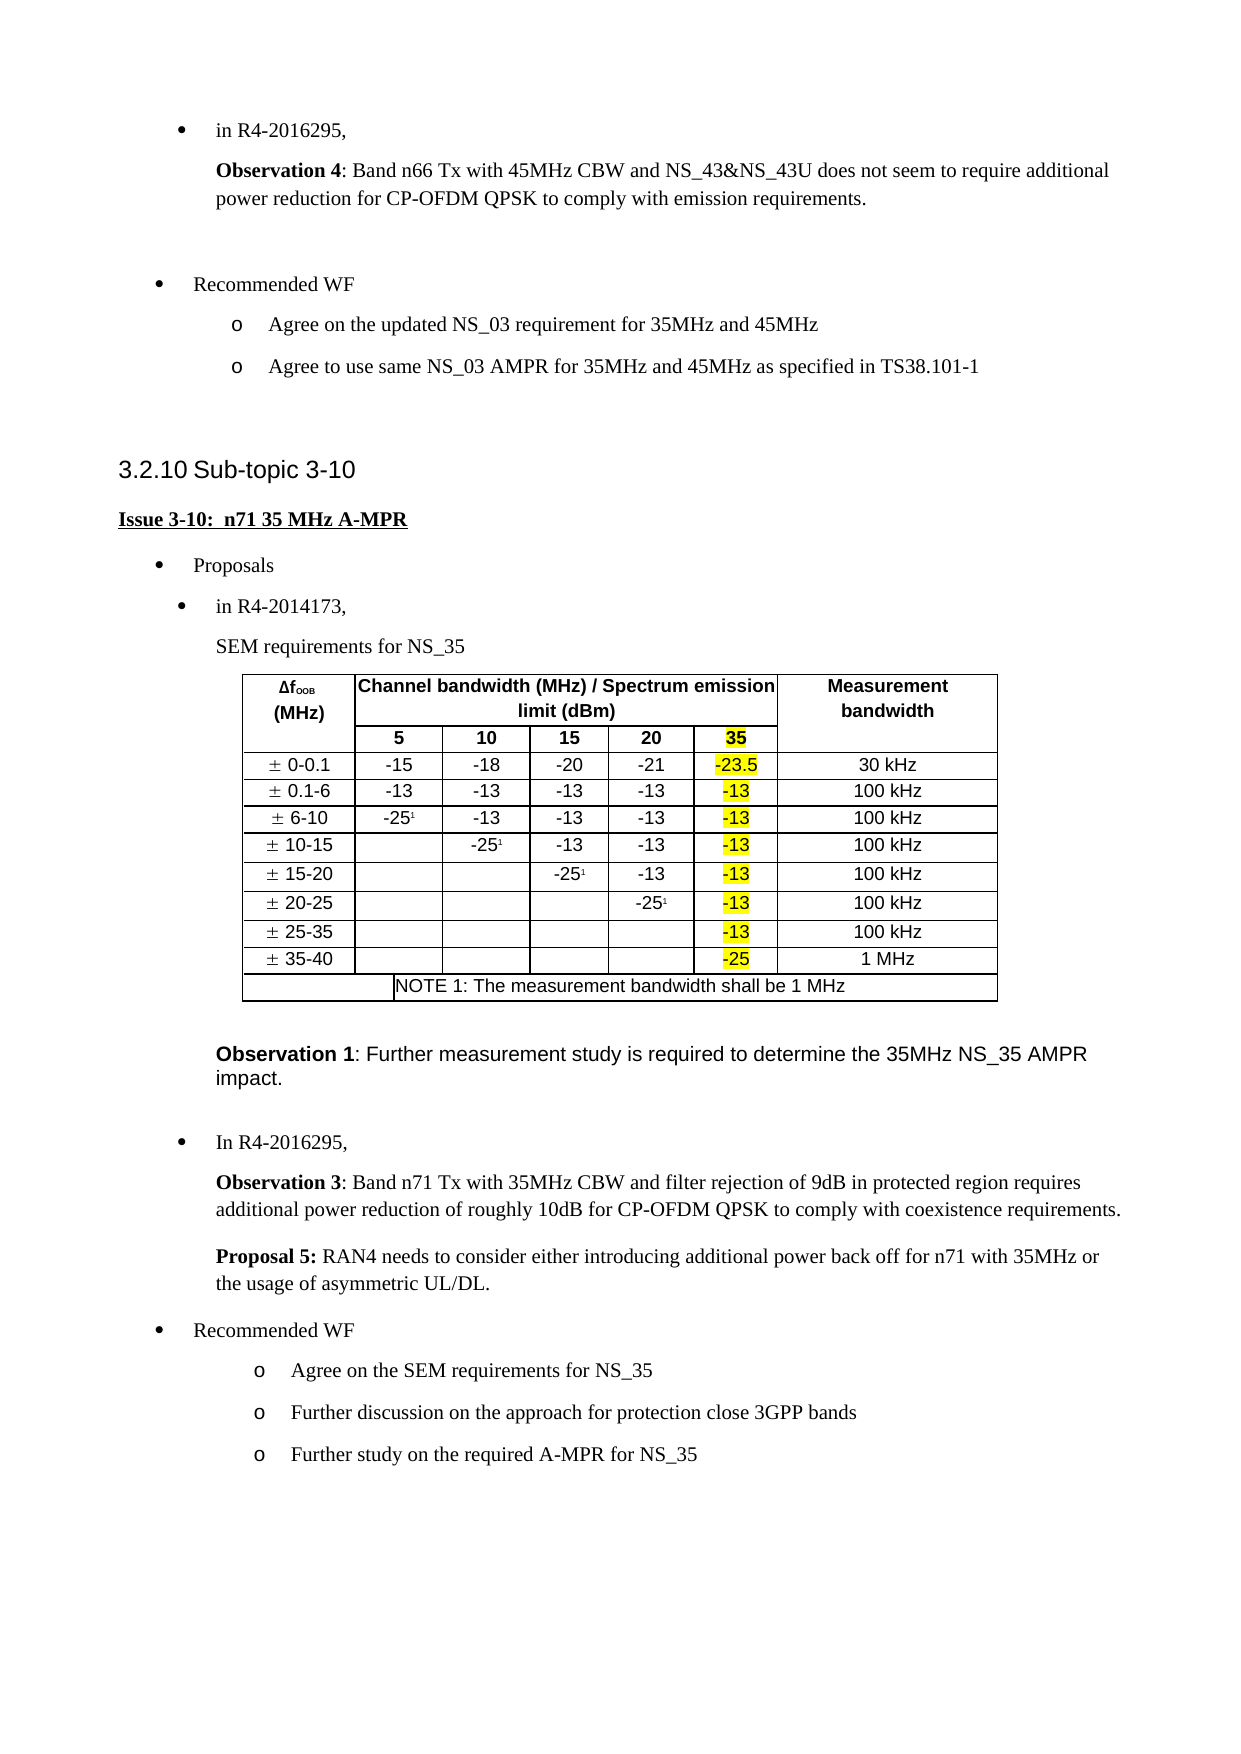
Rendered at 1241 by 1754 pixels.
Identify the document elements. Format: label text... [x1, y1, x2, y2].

table_cell [356, 834, 442, 861]
table_cell -13 [609, 807, 693, 832]
table_cell [531, 948, 608, 973]
table_cell -13 [531, 780, 608, 805]
table_cell [356, 892, 442, 920]
table_cell -23.5 [695, 753, 777, 779]
table_cell 100 kHz [778, 807, 997, 832]
table_cell -18 [443, 753, 529, 779]
list in R4-2014173, [178, 593, 1122, 618]
table_cell -20 [531, 753, 608, 779]
table_cell -251 [609, 892, 693, 920]
table_cell [443, 948, 529, 973]
table_header Channel bandwidth (MHz) / Spectrum emission limit (dBm) [356, 675, 777, 725]
table_cell -251 [443, 834, 529, 861]
list in R4-2016295, [178, 118, 1122, 142]
table_cell -13 [443, 780, 529, 805]
list Proposal 5: RAN4 needs to consider either introducing additional power back off for n71 with 35MHz or the usage of asymmetric UL/DL. [216, 1244, 1122, 1295]
table_cell -25 [695, 948, 777, 973]
list Further study on the required A-MPR for NS_35 [253, 1442, 1122, 1468]
list Agree on the SEM requirements for NS_35 [253, 1358, 1122, 1383]
table_cell 20 [609, 727, 693, 752]
table_cell [609, 948, 693, 973]
table_cell -13 [609, 834, 693, 861]
table_cell 100 kHz [778, 834, 997, 861]
table_cell 100 kHz [778, 892, 997, 920]
table_cell -251 [356, 807, 442, 832]
list SEM requirements for NS_35 [216, 634, 1122, 658]
table_cell  25-35 [243, 921, 354, 946]
table_cell 5 [356, 727, 442, 752]
table_cell -13 [443, 807, 529, 832]
table_cell 10 [443, 727, 529, 752]
table_cell [443, 863, 529, 891]
table_cell  6-10 [243, 806, 354, 832]
table_cell [356, 921, 442, 946]
table_cell [531, 921, 608, 946]
table_cell  10-15 [243, 833, 354, 861]
list Agree to use same NS_03 AMPR for 35MHz and 45MHz as specified in TS38.101-1 [231, 354, 1122, 380]
table_cell -13 [695, 807, 777, 832]
subtitle Sub-topic 3-10 [118, 455, 1122, 484]
list Observation 3: Band n71 Tx with 35MHz CBW and filter rejection of 9dB in protected region requires additional power reduction of roughly 10dB for CP-OFDM QPSK to comply with coexistence requirements. [216, 1170, 1122, 1221]
table_cell 30 kHz [778, 753, 997, 779]
text Issue 3-10: n71 35 MHz A-MPR [118, 507, 1122, 531]
table_cell -13 [695, 834, 777, 861]
table_cell -13 [695, 780, 777, 805]
table_cell -15 [356, 753, 442, 779]
table_cell -21 [609, 753, 693, 779]
list Agree on the updated NS_03 requirement for 35MHz and 45MHz [231, 312, 1122, 338]
table_cell 100 kHz [778, 863, 997, 891]
table_header ΔfOOB (MHz) [243, 675, 354, 752]
table_cell [609, 921, 693, 946]
table_cell NOTE 1: The measurement bandwidth shall be 1 MHz [395, 975, 997, 1000]
list Recommended WF [156, 1318, 1122, 1342]
list Observation 4: Band n66 Tx with 45MHz CBW and NS_43&NS_43U does not seem to require additional power reduction for CP-OFDM QPSK to comply with emission requirements. [216, 158, 1122, 210]
list Recommended WF [156, 272, 1122, 296]
table_header Measurement bandwidth [778, 675, 997, 752]
table_cell -13 [609, 780, 693, 805]
table_cell  35-40 [243, 948, 354, 973]
table_cell -251 [531, 863, 608, 891]
table_cell 100 kHz [778, 780, 997, 805]
table_cell [356, 863, 442, 891]
table_cell -13 [695, 921, 777, 946]
table_cell -13 [531, 807, 608, 832]
table_cell -13 [609, 863, 693, 891]
table_cell [356, 948, 442, 973]
list In R4-2016295, [178, 1129, 1122, 1154]
table_cell 1 MHz [778, 948, 997, 973]
table_cell [243, 974, 393, 1000]
table_cell 35 [695, 727, 777, 752]
table_cell 100 kHz [778, 921, 997, 946]
text Observation 1: Further measurement study is required to determine the 35MHz NS_35 AMPR impact. [216, 1042, 1122, 1089]
table_cell -13 [531, 834, 608, 861]
table_cell 15 [531, 727, 608, 752]
table_cell [531, 892, 608, 920]
table_cell -13 [695, 892, 777, 920]
list Further discussion on the approach for protection close 3GPP bands [253, 1400, 1122, 1426]
table_cell  0-0.1 [243, 753, 354, 779]
table_cell  0.1-6 [243, 780, 354, 805]
list Proposals [156, 553, 1122, 577]
table_cell  20-25 [243, 892, 354, 920]
table_cell -13 [356, 780, 442, 805]
table_cell  15-20 [243, 863, 354, 891]
table_cell -13 [695, 863, 777, 891]
table_cell [443, 892, 529, 920]
table_cell [443, 921, 529, 946]
